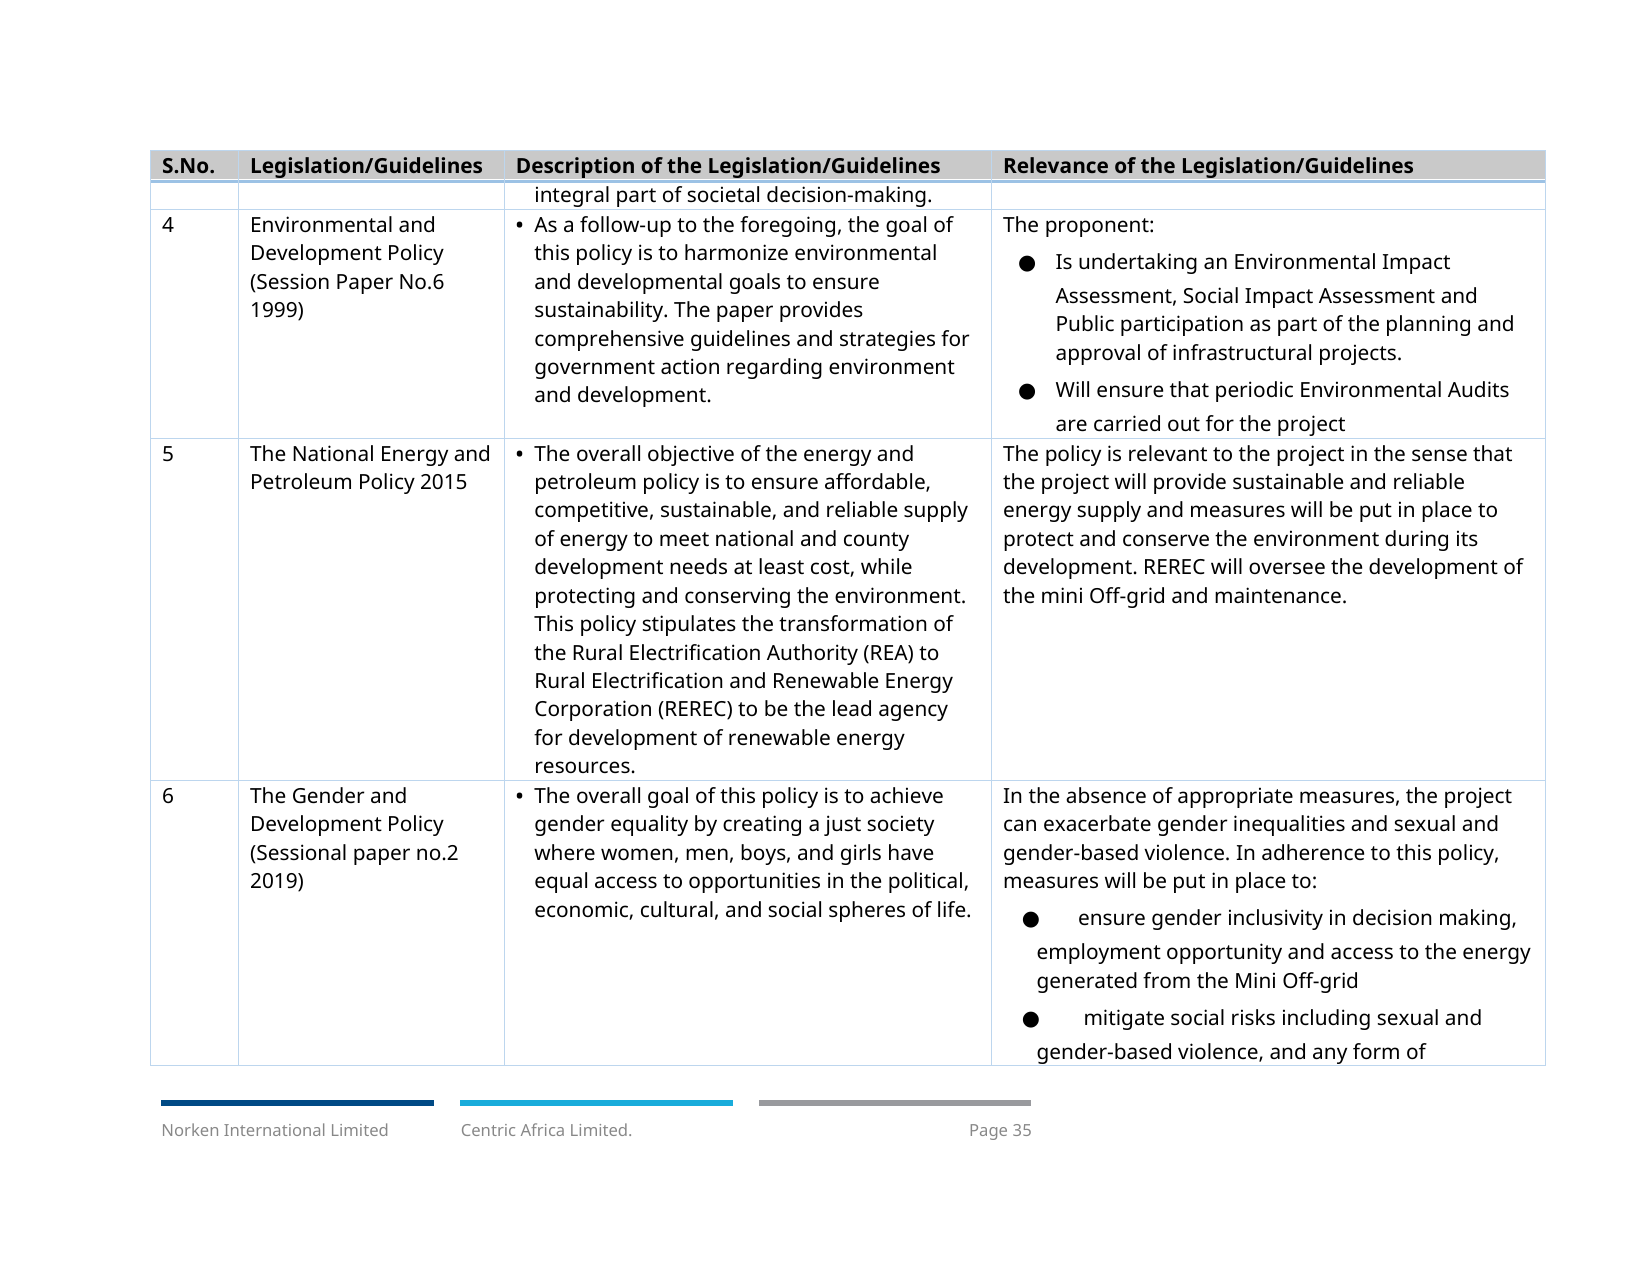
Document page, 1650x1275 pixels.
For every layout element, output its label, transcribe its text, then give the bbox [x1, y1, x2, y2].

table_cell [992, 781, 1545, 1065]
table_cell As a follow-up to the foregoing, the goal of this policy is to harmonize environmental and developmental goals to ensure sustainability. The paper provides comprehensive guidelines and strategies for government action regarding environment and development. [505, 210, 991, 438]
table_cell [151, 210, 238, 438]
table_cell [151, 183, 238, 209]
table_header Description of the Legislation/Guidelines [505, 151, 991, 179]
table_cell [239, 781, 504, 1065]
table_cell The National Energy and Petroleum Policy 2015 [239, 439, 504, 780]
table_header Relevance of the Legislation/Guidelines [992, 151, 1545, 179]
table_cell The policy is relevant to the project in the sense that the project will provide sustainable and reliable energy supply and measures will be put in place to protect and conserve the environment during its development. REREC will oversee the development of the mini Off-grid and maintenance. [992, 439, 1545, 780]
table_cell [239, 183, 504, 209]
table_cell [505, 781, 991, 1065]
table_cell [505, 183, 991, 209]
table_header Legislation/Guidelines [239, 151, 504, 179]
table_cell The overall objective of the energy and petroleum policy is to ensure affordable, competitive, sustainable, and reliable supply of energy to meet national and county development needs at least cost, while protecting and conserving the environment. This policy stipulates the transformation of the Rural Electrification Authority (REA) to Rural Electrification and Renewable Energy Corporation (REREC) to be the lead agency for development of renewable energy resources. [505, 439, 991, 780]
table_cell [992, 183, 1545, 209]
table_cell [151, 439, 238, 780]
table_cell The proponent: Is undertaking an Environmental Impact Assessment, Social Impact Assessment and Public participation as part of the planning and approval of infrastructural projects. Will ensure that periodic Environmental Audits are carried out for the project [992, 210, 1545, 438]
table_cell Environmental and Development Policy (Session Paper No.6 1999) [239, 210, 504, 438]
table_header S.No. [151, 151, 238, 179]
table_cell [151, 781, 238, 1065]
